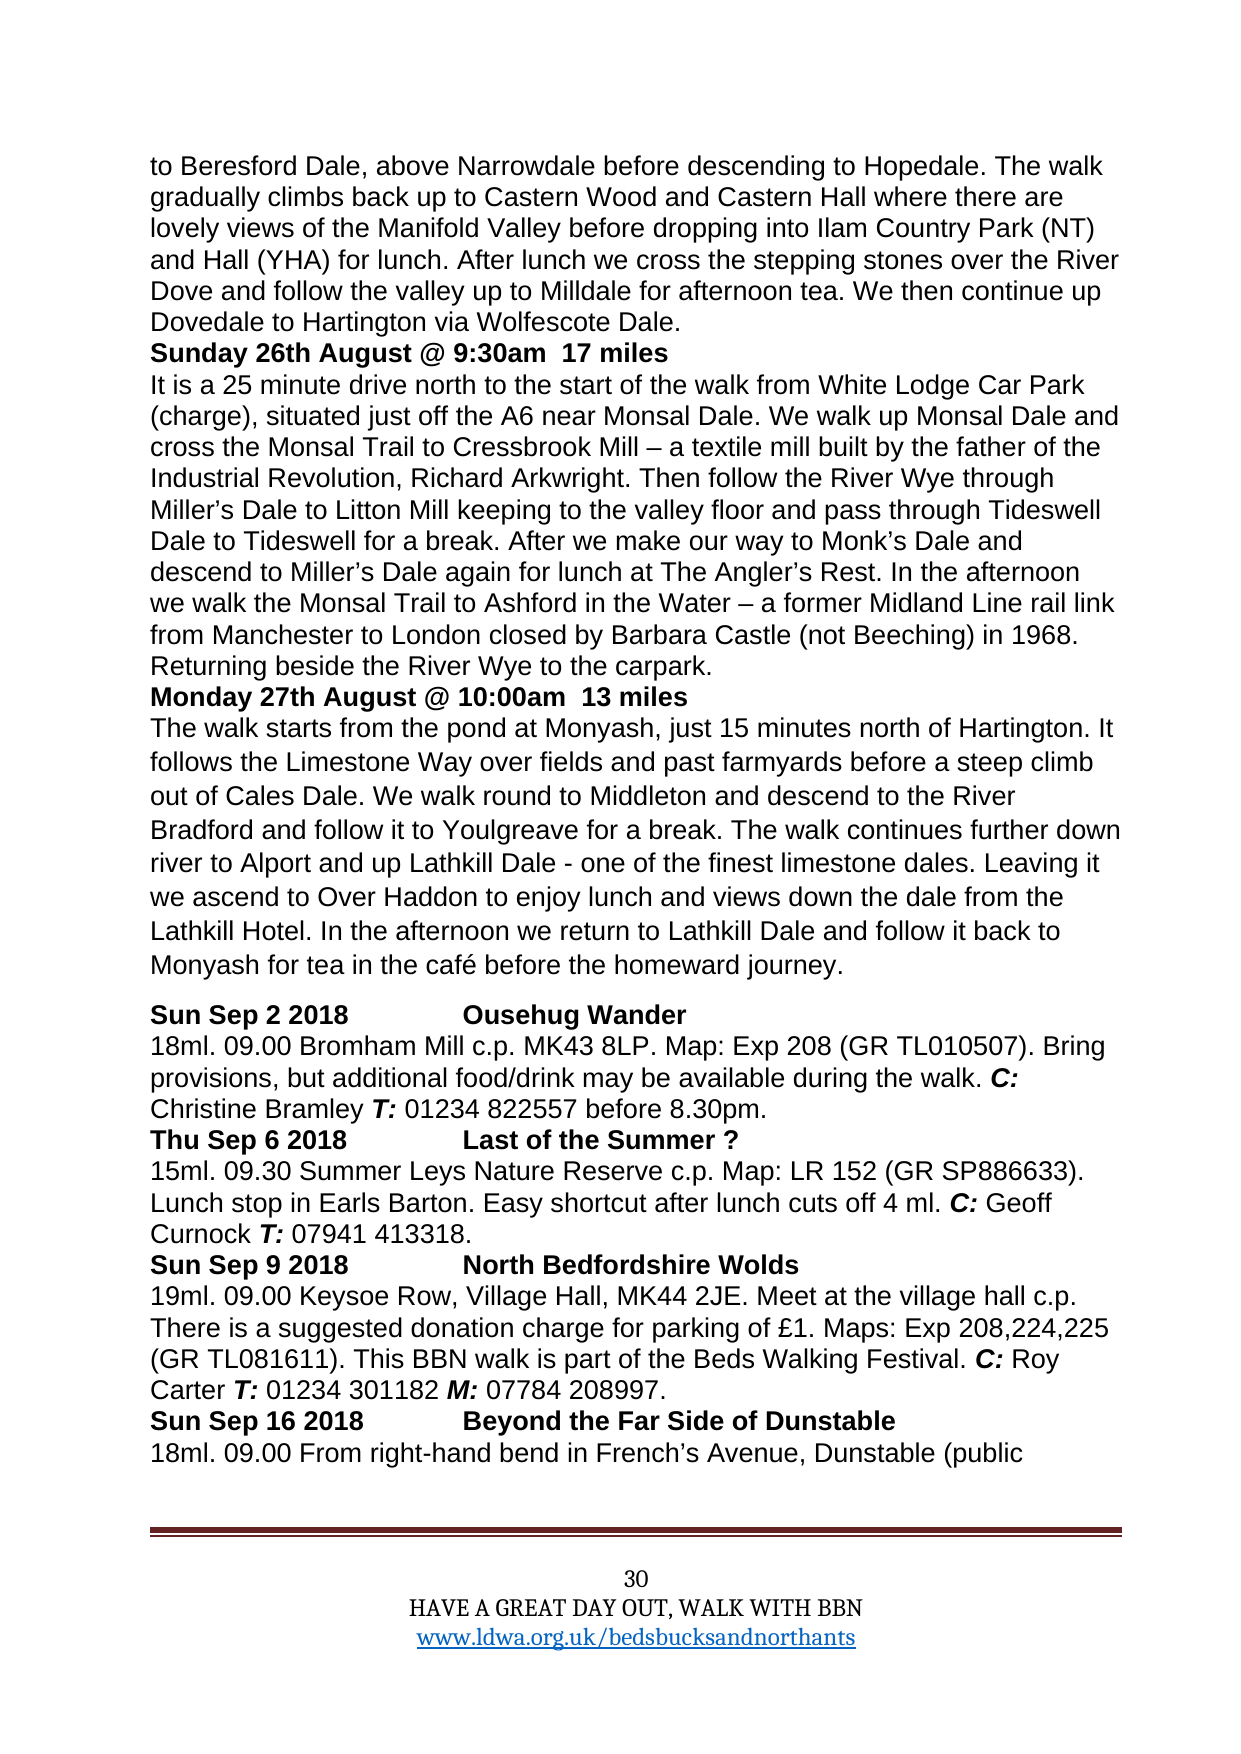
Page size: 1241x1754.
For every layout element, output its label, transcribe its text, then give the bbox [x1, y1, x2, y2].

text The walk starts from the pond at Monyash, just 15 minutes north of Hartington. It follows the Limestone Way over fields and past farmyards before a steep climb out of Cales Dale. We walk round to Middleton and descend to the River Bradford and follow it to Youlgreave for a break. The walk continues further down river to Alport and up Lathkill Dale - one of the finest limestone dales. Leaving it we ascend to Over Haddon to enjoy lunch and views down the dale from the Lathkill Hotel. In the afternoon we return to Lathkill Dale and follow it back to Monyash for tea in the café before the homeward journey. [150, 712, 1124, 980]
text Sunday 26th August @ 9:30am 17 miles [150, 337, 1122, 369]
text 18ml. 09.00 From right-hand bend in French’s Avenue, Dunstable (public [150, 1437, 1122, 1468]
text 19ml. 09.00 Keysoe Row, Village Hall, MK44 2JE. Meet at the village hall c.p. There is a suggested donation charge for parking of £1. Maps: Exp 208,224,225 (GR TL081611). This BBN walk is part of the Beds Walking Festival. C: Roy Carter T: 01234 301182 M: 07784 208997. [150, 1280, 1122, 1405]
text 18ml. 09.00 Bromham Mill c.p. MK43 8LP. Map: Exp 208 (GR TL010507). Bring provisions, but additional food/drink may be available during the walk. C: Christine Bramley T: 01234 822557 before 8.30pm. [150, 1030, 1122, 1124]
text Sun Sep 9 2018 North Bedfordshire Wolds [150, 1249, 1122, 1280]
text to Beresford Dale, above Narrowdale before descending to Hopedale. The walk gradually climbs back up to Castern Wood and Castern Hall where there are lovely views of the Manifold Valley before dropping into Ilam Country Park (NT) and Hall (YHA) for lunch. After lunch we cross the stepping stones over the River Dove and follow the valley up to Milldale for afternoon tea. We then continue up Dovedale to Hartington via Wolfescote Dale. [150, 150, 1122, 337]
text Sun Sep 16 2018 Beyond the Far Side of Dunstable [150, 1405, 1122, 1437]
text Monday 27th August @ 10:00am 13 miles [150, 681, 1122, 712]
text 15ml. 09.30 Summer Leys Nature Reserve c.p. Map: LR 152 (GR SP886633). Lunch stop in Earls Barton. Easy shortcut after lunch cuts off 4 ml. C: Geoff Curnock T: 07941 413318. [150, 1155, 1122, 1249]
text Sun Sep 2 2018 Ousehug Wander [150, 999, 1122, 1030]
text It is a 25 minute drive north to the start of the walk from White Lodge Car Park (charge), situated just off the A6 near Monsal Dale. We walk up Monsal Dale and cross the Monsal Trail to Cressbrook Mill – a textile mill built by the father of the Industrial Revolution, Richard Arkwright. Then follow the River Wye through Miller’s Dale to Litton Mill keeping to the valley floor and pass through Tideswell Dale to Tideswell for a break. After we make our way to Monk’s Dale and descend to Miller’s Dale again for lunch at The Angler’s Rest. In the afternoon we walk the Monsal Trail to Ashford in the Water – a former Midland Line rail link from Manchester to London closed by Barbara Castle (not Beeching) in 1968. Returning beside the River Wye to the carpark. [150, 369, 1122, 681]
text Thu Sep 6 2018 Last of the Summer ? [150, 1124, 1122, 1155]
